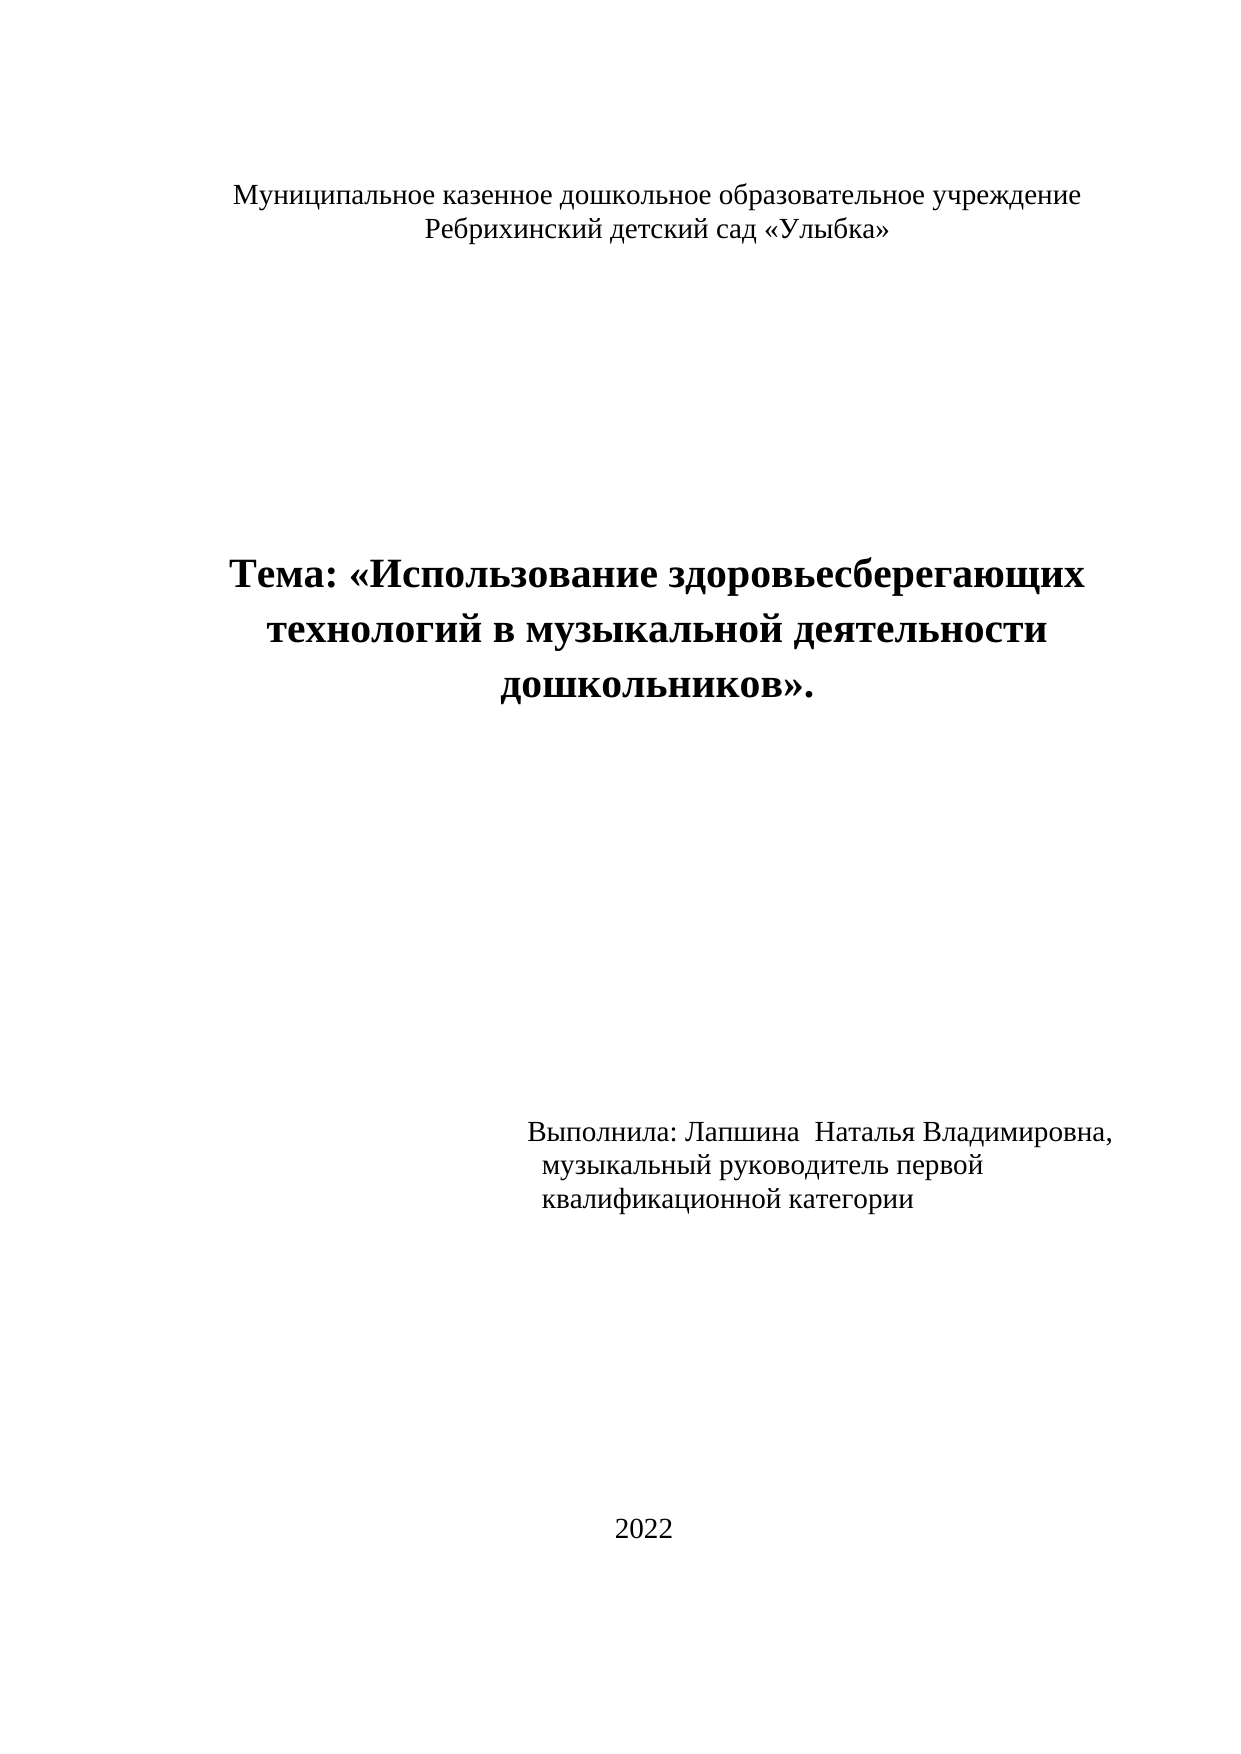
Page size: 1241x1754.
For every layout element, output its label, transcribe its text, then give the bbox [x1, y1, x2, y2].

text Ребрихинский детский сад «Улыбка» [162, 211, 1152, 244]
text квалификационной категории [162, 1181, 1152, 1214]
text 2022 [162, 1511, 1152, 1545]
text Тема: «Использование здоровьесберегающих технологий в музыкальной деятельности дошкольников». [162, 548, 1152, 706]
text Муниципальное казенное дошкольное образовательное учреждение [162, 177, 1152, 211]
text Выполнила: Лапшина Наталья Владимировна, музыкальный руководитель первой [162, 1114, 1152, 1181]
